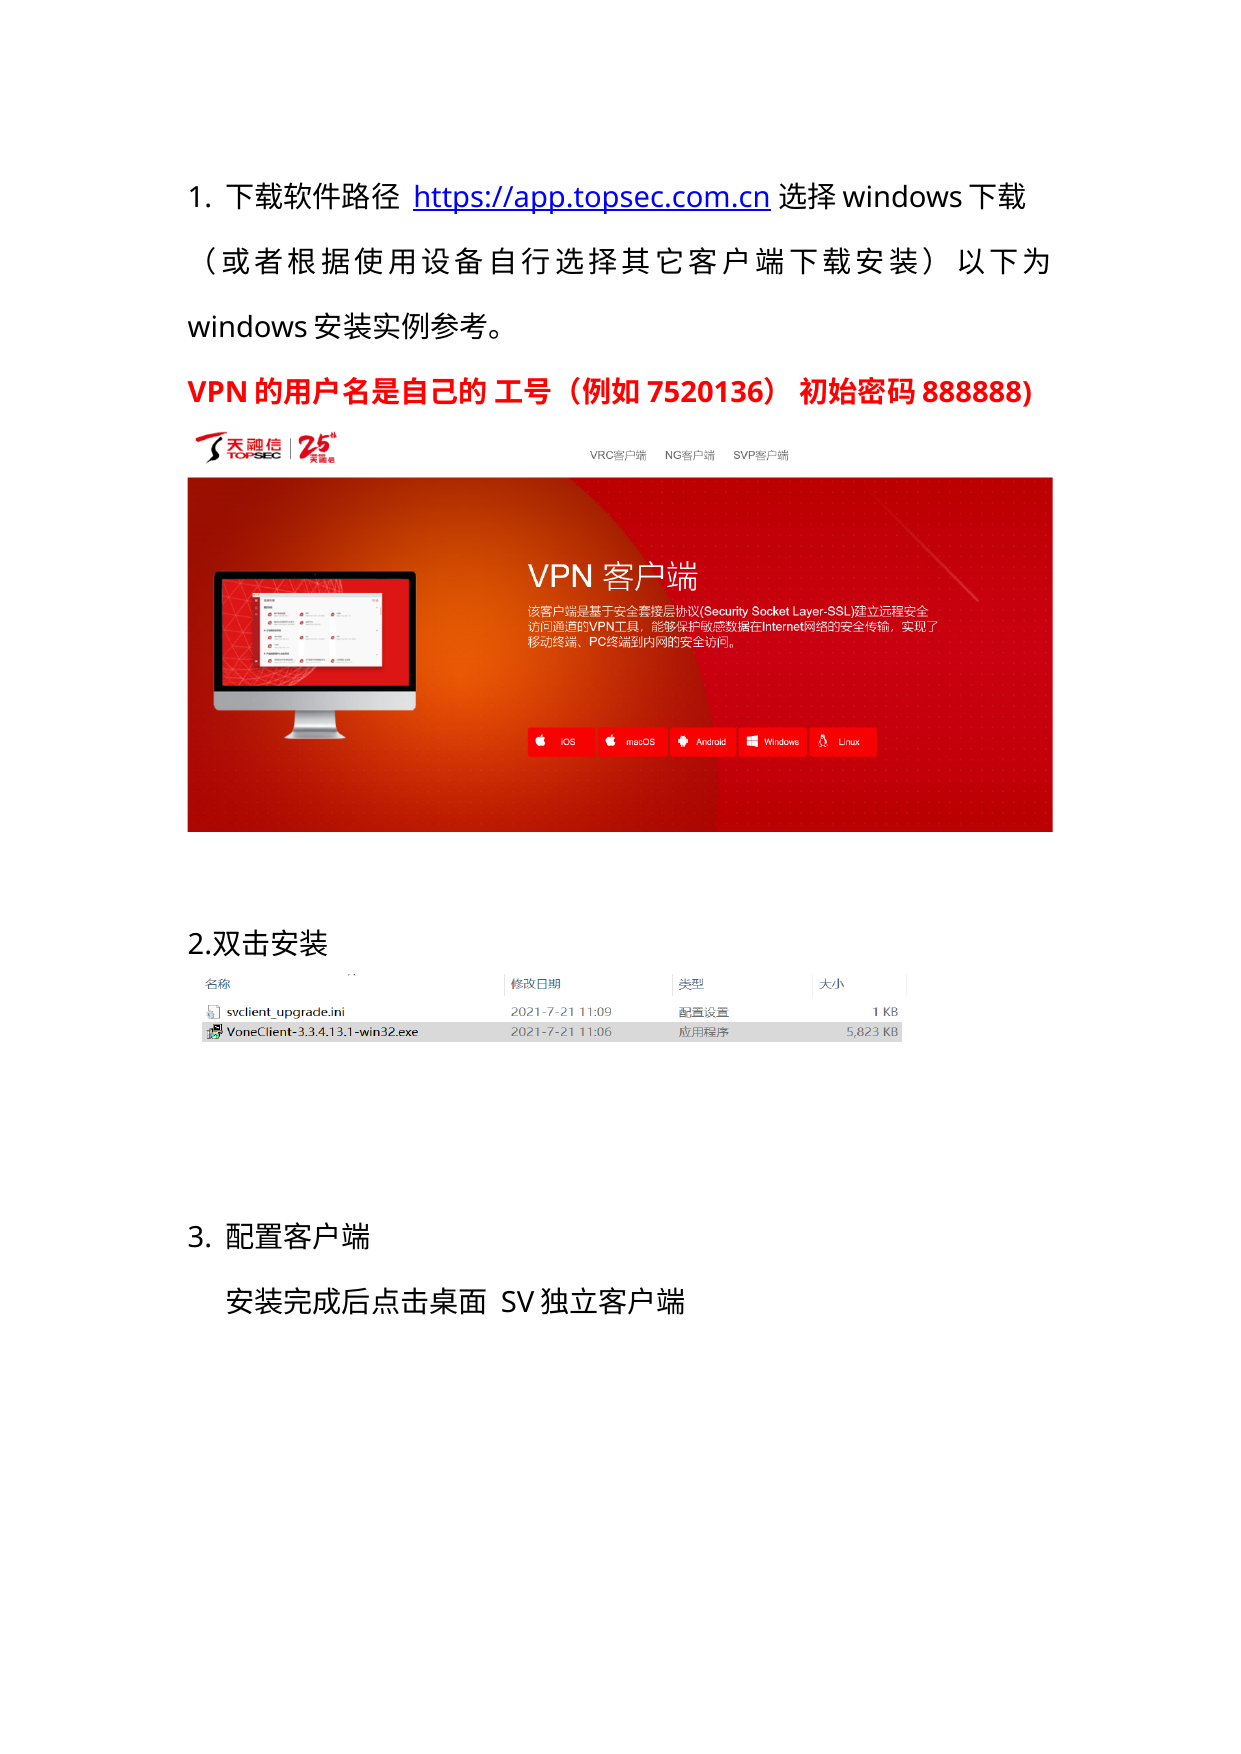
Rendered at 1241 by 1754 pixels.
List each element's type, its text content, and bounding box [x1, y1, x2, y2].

picture [187, 974, 960, 1191]
text 2.双击安装 [187, 909, 1053, 974]
text （或者根据使用设备自行选择其它客户端下载安装）以下为windows安装实例参考。 [187, 227, 1053, 357]
list 配置客户端 [187, 1202, 1053, 1267]
list 下载软件路径 https://app.topsec.com.cn 选择windows下载 [187, 162, 1053, 227]
picture [187, 422, 1053, 832]
text VPN的用户名是自己的 工号（例如 7520136） 初始密码888888) [187, 357, 1053, 422]
list 安装完成后点击桌面 SV独立客户端 [225, 1267, 1053, 1332]
